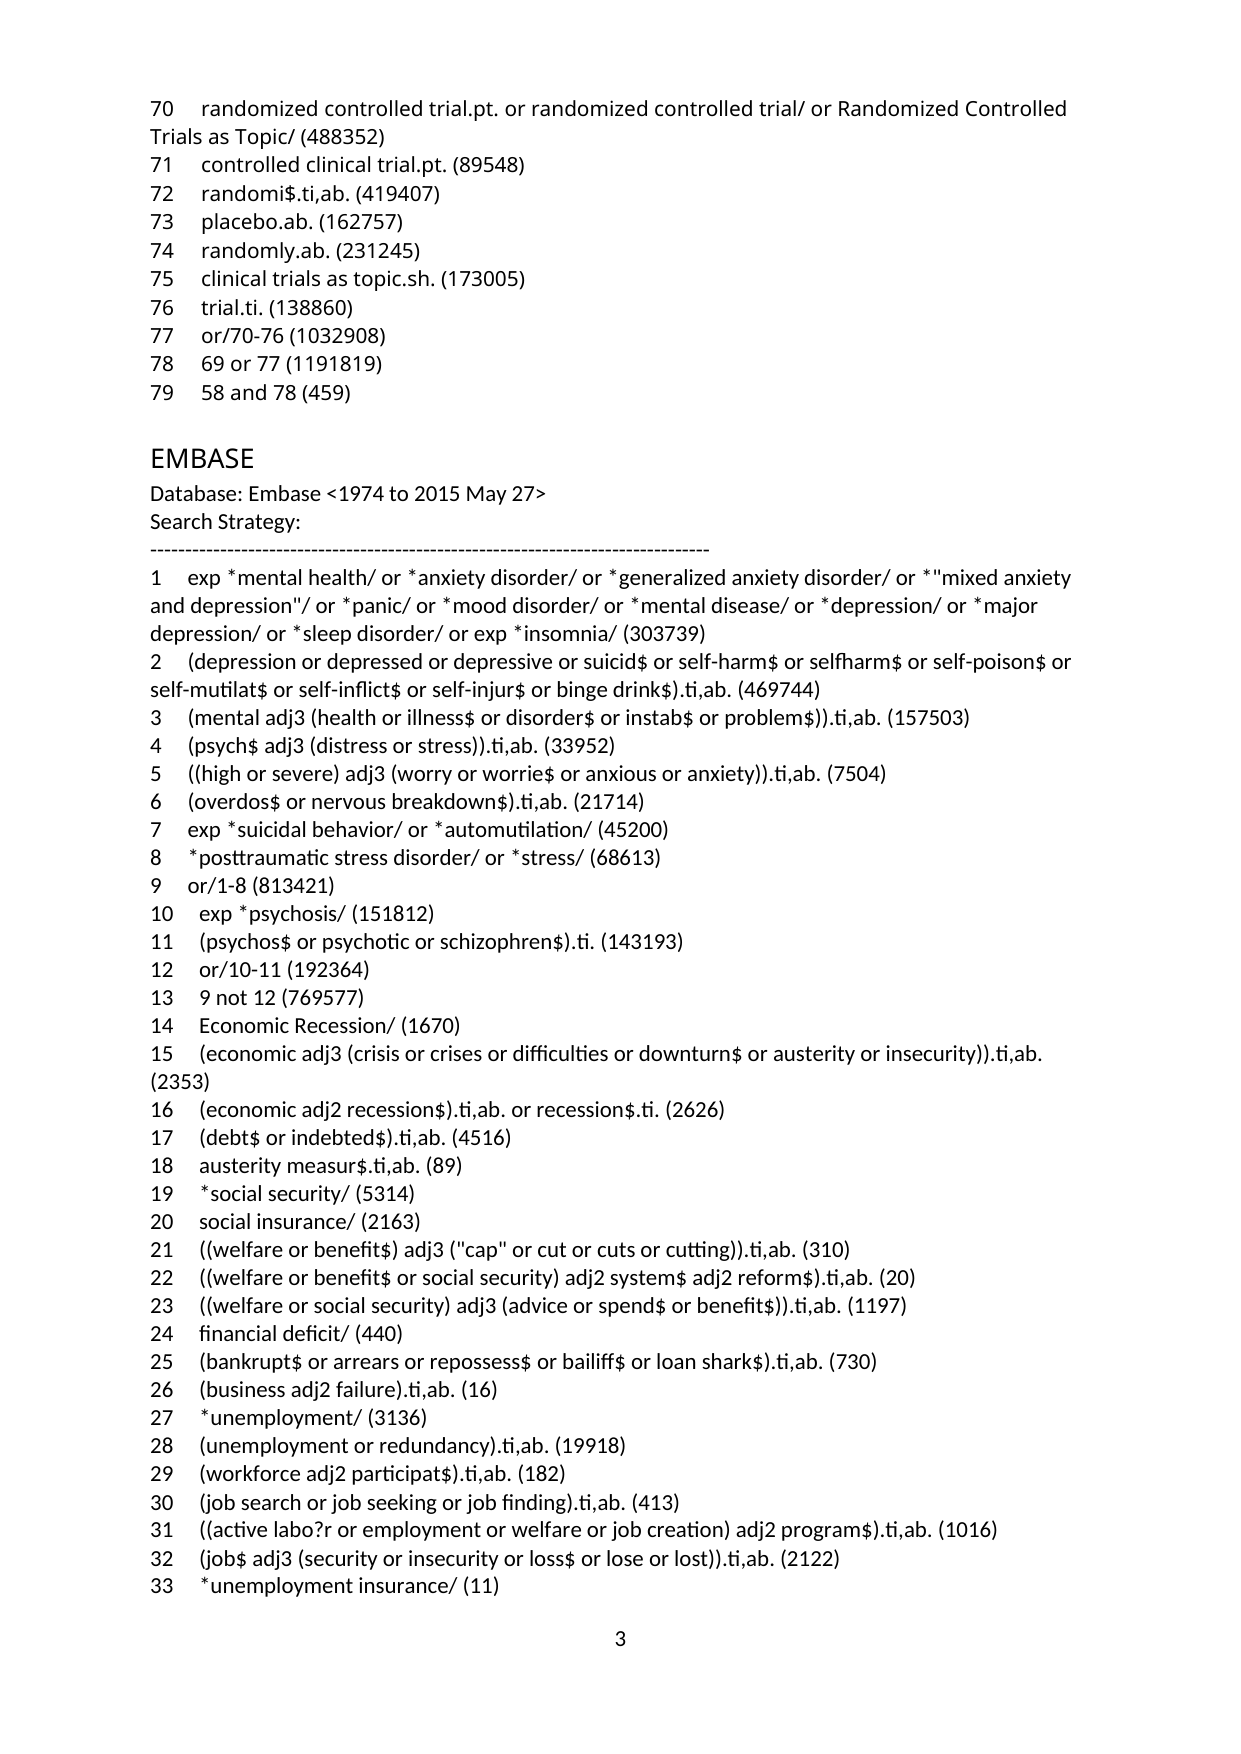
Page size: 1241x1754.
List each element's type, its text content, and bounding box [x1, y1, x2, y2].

text 20 social insurance/ (2163) [150, 1207, 1090, 1235]
text 33 *unemployment insurance/ (11) [150, 1572, 1090, 1600]
subtitle EMBASE [150, 439, 1090, 476]
text 1 exp *mental health/ or *anxiety disorder/ or *generalized anxiety disorder/ or *"mixed anxiety and depression"/ or *panic/ or *mood disorder/ or *mental disease/ or *depression/ or *major depression/ or *sleep disorder/ or exp *insomnia/ (303739) [150, 563, 1090, 647]
text 19 *social security/ (5314) [150, 1179, 1090, 1207]
text 16 (economic adj2 recession$).ti,ab. or recession$.ti. (2626) [150, 1095, 1090, 1123]
text 6 (overdos$ or nervous breakdown$).ti,ab. (21714) [150, 787, 1090, 815]
text 7 exp *suicidal behavior/ or *automutilation/ (45200) [150, 815, 1090, 843]
text 26 (business adj2 failure).ti,ab. (16) [150, 1376, 1090, 1403]
text 27 *unemployment/ (3136) [150, 1403, 1090, 1432]
text 15 (economic adj3 (crisis or crises or difficulties or downturn$ or austerity or insecurity)).ti,ab. (2353) [150, 1039, 1090, 1095]
text Database: Embase <1974 to 2015 May 27> [150, 479, 1090, 507]
text 5 ((high or severe) adj3 (worry or worrie$ or anxious or anxiety)).ti,ab. (7504) [150, 759, 1090, 787]
text 21 ((welfare or benefit$) adj3 ("cap" or cut or cuts or cutting)).ti,ab. (310) [150, 1235, 1090, 1263]
text 78 69 or 77 (1191819) [150, 349, 1090, 378]
text 3 (mental adj3 (health or illness$ or disorder$ or instab$ or problem$)).ti,ab. (157503) [150, 703, 1090, 731]
text 29 (workforce adj2 participat$).ti,ab. (182) [150, 1459, 1090, 1488]
text Search Strategy: [150, 507, 1090, 535]
text 25 (bankrupt$ or arrears or repossess$ or bailiff$ or loan shark$).ti,ab. (730) [150, 1347, 1090, 1376]
text 8 *posttraumatic stress disorder/ or *stress/ (68613) [150, 843, 1090, 871]
text 31 ((active labo?r or employment or welfare or job creation) adj2 program$).ti,ab. (1016) [150, 1516, 1090, 1544]
text 73 placebo.ab. (162757) [150, 207, 1090, 236]
text 28 (unemployment or redundancy).ti,ab. (19918) [150, 1432, 1090, 1459]
text 11 (psychos$ or psychotic or schizophren$).ti. (143193) [150, 927, 1090, 955]
text 14 Economic Recession/ (1670) [150, 1011, 1090, 1039]
text 70 randomized controlled trial.pt. or randomized controlled trial/ or Randomized Controlled Trials as Topic/ (488352) [150, 94, 1090, 151]
text 30 (job search or job seeking or job finding).ti,ab. (413) [150, 1488, 1090, 1516]
text 76 trial.ti. (138860) [150, 293, 1090, 321]
text 71 controlled clinical trial.pt. (89548) [150, 151, 1090, 179]
text 22 ((welfare or benefit$ or social security) adj2 system$ adj2 reform$).ti,ab. (20) [150, 1263, 1090, 1291]
text 24 financial deficit/ (440) [150, 1319, 1090, 1347]
text 18 austerity measur$.ti,ab. (89) [150, 1151, 1090, 1179]
text 75 clinical trials as topic.sh. (173005) [150, 264, 1090, 293]
text 12 or/10-11 (192364) [150, 955, 1090, 983]
text 4 (psych$ adj3 (distress or stress)).ti,ab. (33952) [150, 731, 1090, 759]
text 32 (job$ adj3 (security or insecurity or loss$ or lose or lost)).ti,ab. (2122) [150, 1544, 1090, 1572]
text 17 (debt$ or indebted$).ti,ab. (4516) [150, 1123, 1090, 1151]
text 10 exp *psychosis/ (151812) [150, 899, 1090, 927]
text -------------------------------------------------------------------------------- [150, 535, 1090, 563]
text 13 9 not 12 (769577) [150, 983, 1090, 1011]
text 9 or/1-8 (813421) [150, 871, 1090, 899]
text 79 58 and 78 (459) [150, 378, 1090, 406]
text 23 ((welfare or social security) adj3 (advice or spend$ or benefit$)).ti,ab. (1197) [150, 1291, 1090, 1319]
text 2 (depression or depressed or depressive or suicid$ or self-harm$ or selfharm$ or self-poison$ or self-mutilat$ or self-inflict$ or self-injur$ or binge drink$).ti,ab. (469744) [150, 647, 1090, 703]
text 77 or/70-76 (1032908) [150, 321, 1090, 349]
text 74 randomly.ab. (231245) [150, 236, 1090, 264]
text 72 randomi$.ti,ab. (419407) [150, 179, 1090, 207]
